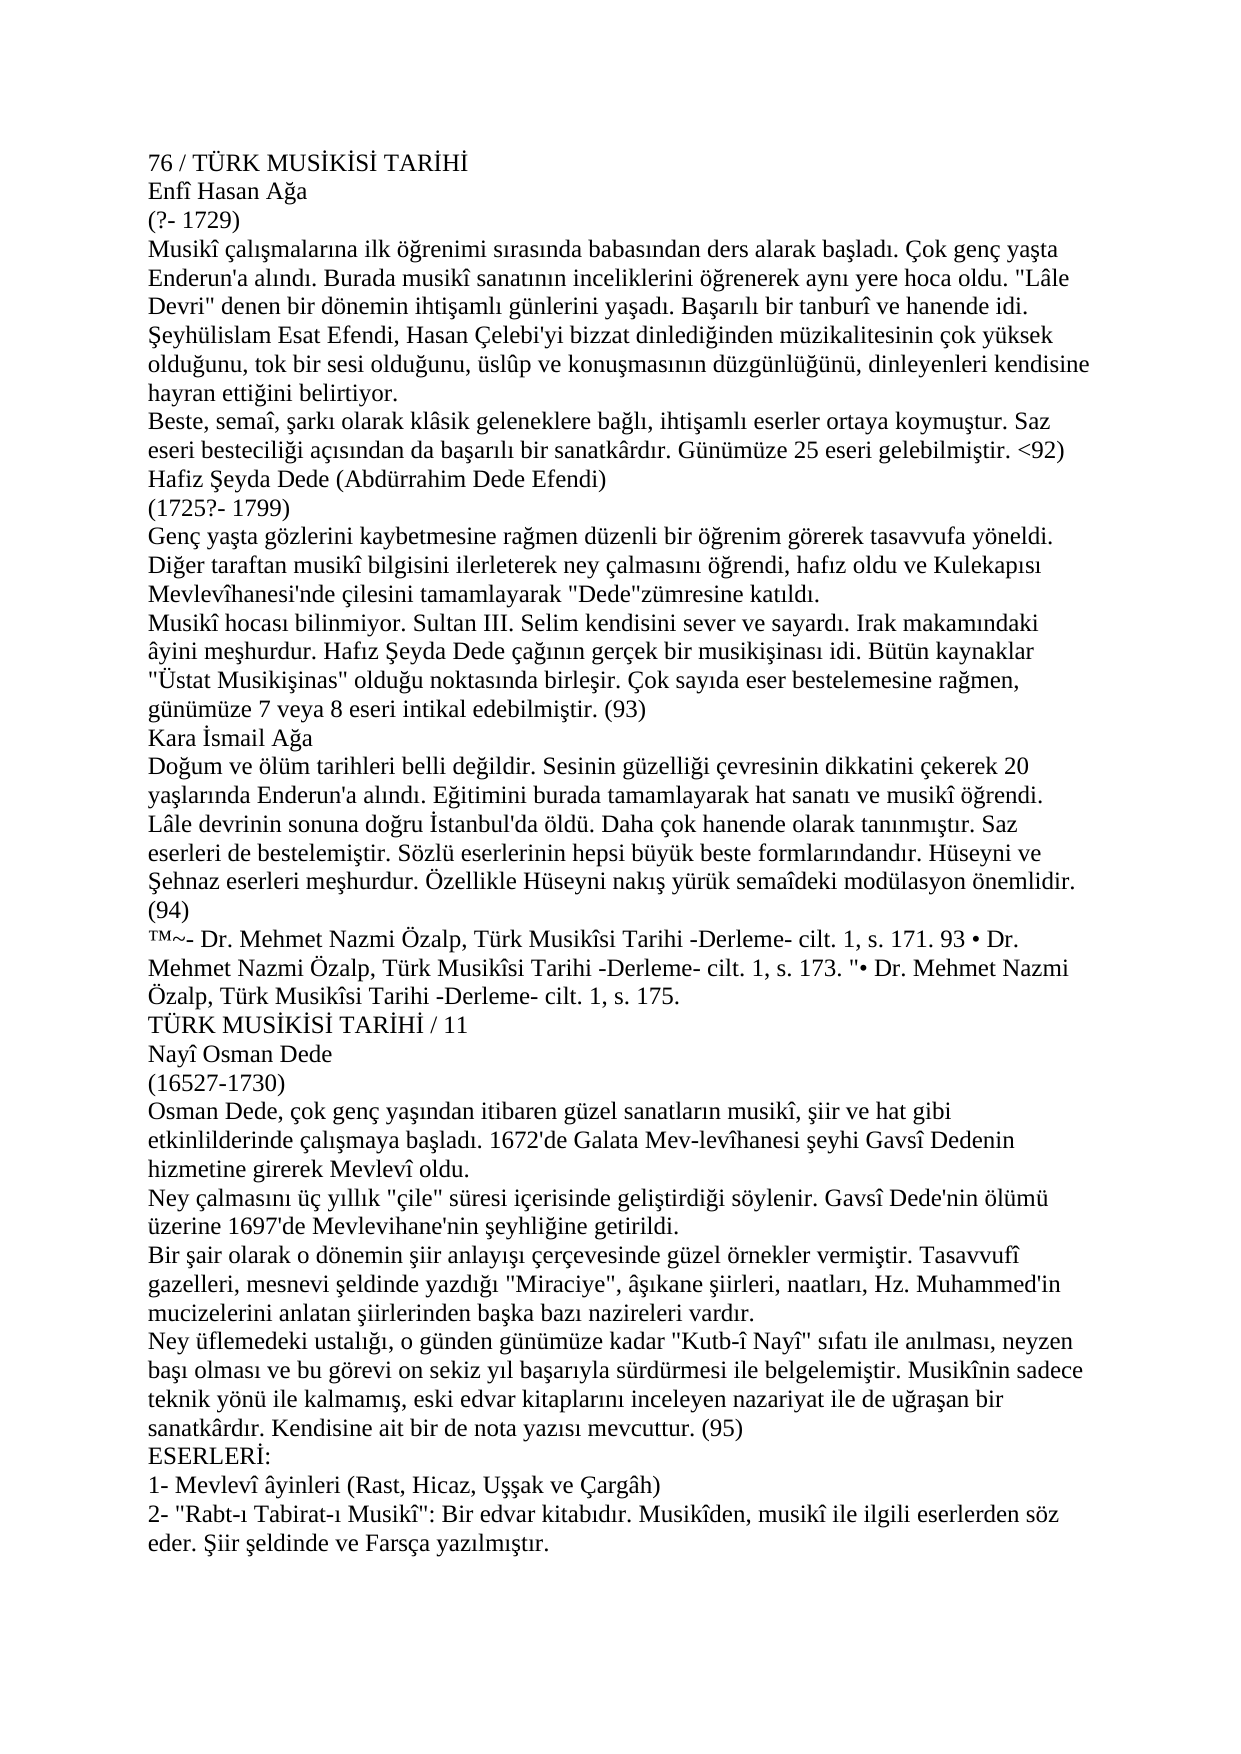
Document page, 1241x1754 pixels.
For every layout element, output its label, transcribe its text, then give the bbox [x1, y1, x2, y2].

text Beste, semaî, şarkı olarak klâsik geleneklere bağlı, ihtişamlı eserler ortaya koymuştur. Saz eseri besteciliği açısından da başarılı bir sanatkârdır. Günümüze 25 eseri gelebilmiştir. <92) [148, 406, 1093, 464]
text Doğum ve ölüm tarihleri belli değildir. Sesinin güzelliği çevresinin dikkatini çekerek 20 yaşlarında Enderun'a alındı. Eğitimini burada tamamlayarak hat sanatı ve musikî öğrendi. Lâle devrinin sonuna doğru İstanbul'da öldü. Daha çok hanende olarak tanınmıştır. Saz eserleri de bestelemiştir. Sözlü eserlerinin hepsi büyük beste formlarındandır. Hüseyni ve Şehnaz eserleri meşhurdur. Özellikle Hüseyni nakış yürük semaîdeki modülasyon önemlidir. (94) [148, 751, 1093, 924]
text 1- Mevlevî âyinleri (Rast, Hicaz, Uşşak ve Çargâh) [148, 1470, 1093, 1499]
text Musikî çalışmalarına ilk öğrenimi sırasında babasından ders alarak başladı. Çok genç yaşta Enderun'a alındı. Burada musikî sanatının inceliklerini öğrenerek aynı yere hoca oldu. "Lâle Devri" denen bir dönemin ihtişamlı günlerini yaşadı. Başarılı bir tanburî ve hanende idi. Şeyhülislam Esat Efendi, Hasan Çelebi'yi bizzat dinlediğinden müzikalitesinin çok yüksek olduğunu, tok bir sesi olduğunu, üslûp ve konuşmasının düzgünlüğünü, dinleyenleri kendisine hayran ettiğini belirtiyor. [148, 234, 1093, 406]
text Ney çalmasını üç yıllık "çile" süresi içerisinde geliştirdiği söylenir. Gavsî Dede'nin ölümü üzerine 1697'de Mevlevihane'nin şeyhliğine getirildi. [148, 1183, 1093, 1240]
text 76 / TÜRK MUSİKİSİ TARİHİ [148, 148, 1093, 176]
text Osman Dede, çok genç yaşından itibaren güzel sanatların musikî, şiir ve hat gibi etkinlilderinde çalışmaya başladı. 1672'de Galata Mev-levîhanesi şeyhi Gavsî Dedenin hizmetine girerek Mevlevî oldu. [148, 1096, 1093, 1183]
text Hafiz Şeyda Dede (Abdürrahim Dede Efendi) [148, 464, 1093, 493]
text TÜRK MUSİKİSİ TARİHİ / 11 [148, 1010, 1093, 1039]
text ESERLERİ: [148, 1441, 1093, 1470]
text (16527-1730) [148, 1068, 1093, 1096]
text Nayî Osman Dede [148, 1039, 1093, 1068]
text Kara İsmail Ağa [148, 723, 1093, 751]
text ™~- Dr. Mehmet Nazmi Özalp, Türk Musikîsi Tarihi -Derleme- cilt. 1, s. 171. 93 • Dr. Mehmet Nazmi Özalp, Türk Musikîsi Tarihi -Derleme- cilt. 1, s. 173. "• Dr. Mehmet Nazmi Özalp, Türk Musikîsi Tarihi -Derleme- cilt. 1, s. 175. [148, 924, 1093, 1010]
text (1725?- 1799) [148, 493, 1093, 521]
text Genç yaşta gözlerini kaybetmesine rağmen düzenli bir öğrenim görerek tasavvufa yöneldi. Diğer taraftan musikî bilgisini ilerleterek ney çalmasını öğrendi, hafız oldu ve Kulekapısı Mevlevîhanesi'nde çilesini tamamlayarak "Dede"zümresine katıldı. [148, 521, 1093, 608]
text Enfî Hasan Ağa [148, 176, 1093, 205]
text 2- "Rabt-ı Tabirat-ı Musikî": Bir edvar kitabıdır. Musikîden, musikî ile ilgili eserlerden söz eder. Şiir şeldinde ve Farsça yazılmıştır. [148, 1499, 1093, 1556]
text (?- 1729) [148, 205, 1093, 234]
text Bir şair olarak o dönemin şiir anlayışı çerçevesinde güzel örnekler vermiştir. Tasavvufî gazelleri, mesnevi şeldinde yazdığı "Miraciye", âşıkane şiirleri, naatları, Hz. Muhammed'in mucizelerini anlatan şiirlerinden başka bazı nazireleri vardır. [148, 1240, 1093, 1326]
text Musikî hocası bilinmiyor. Sultan III. Selim kendisini sever ve sayardı. Irak makamındaki âyini meşhurdur. Hafız Şeyda Dede çağının gerçek bir musikişinası idi. Bütün kaynaklar "Üstat Musikişinas" olduğu noktasında birleşir. Çok sayıda eser bestelemesine rağmen, günümüze 7 veya 8 eseri intikal edebilmiştir. (93) [148, 608, 1093, 723]
text Ney üflemedeki ustalığı, o günden günümüze kadar "Kutb-î Nayî" sıfatı ile anılması, neyzen başı olması ve bu görevi on sekiz yıl başarıyla sürdürmesi ile belgelemiştir. Musikînin sadece teknik yönü ile kalmamış, eski edvar kitaplarını inceleyen nazariyat ile de uğraşan bir sanatkârdır. Kendisine ait bir de nota yazısı mevcuttur. (95) [148, 1326, 1093, 1441]
